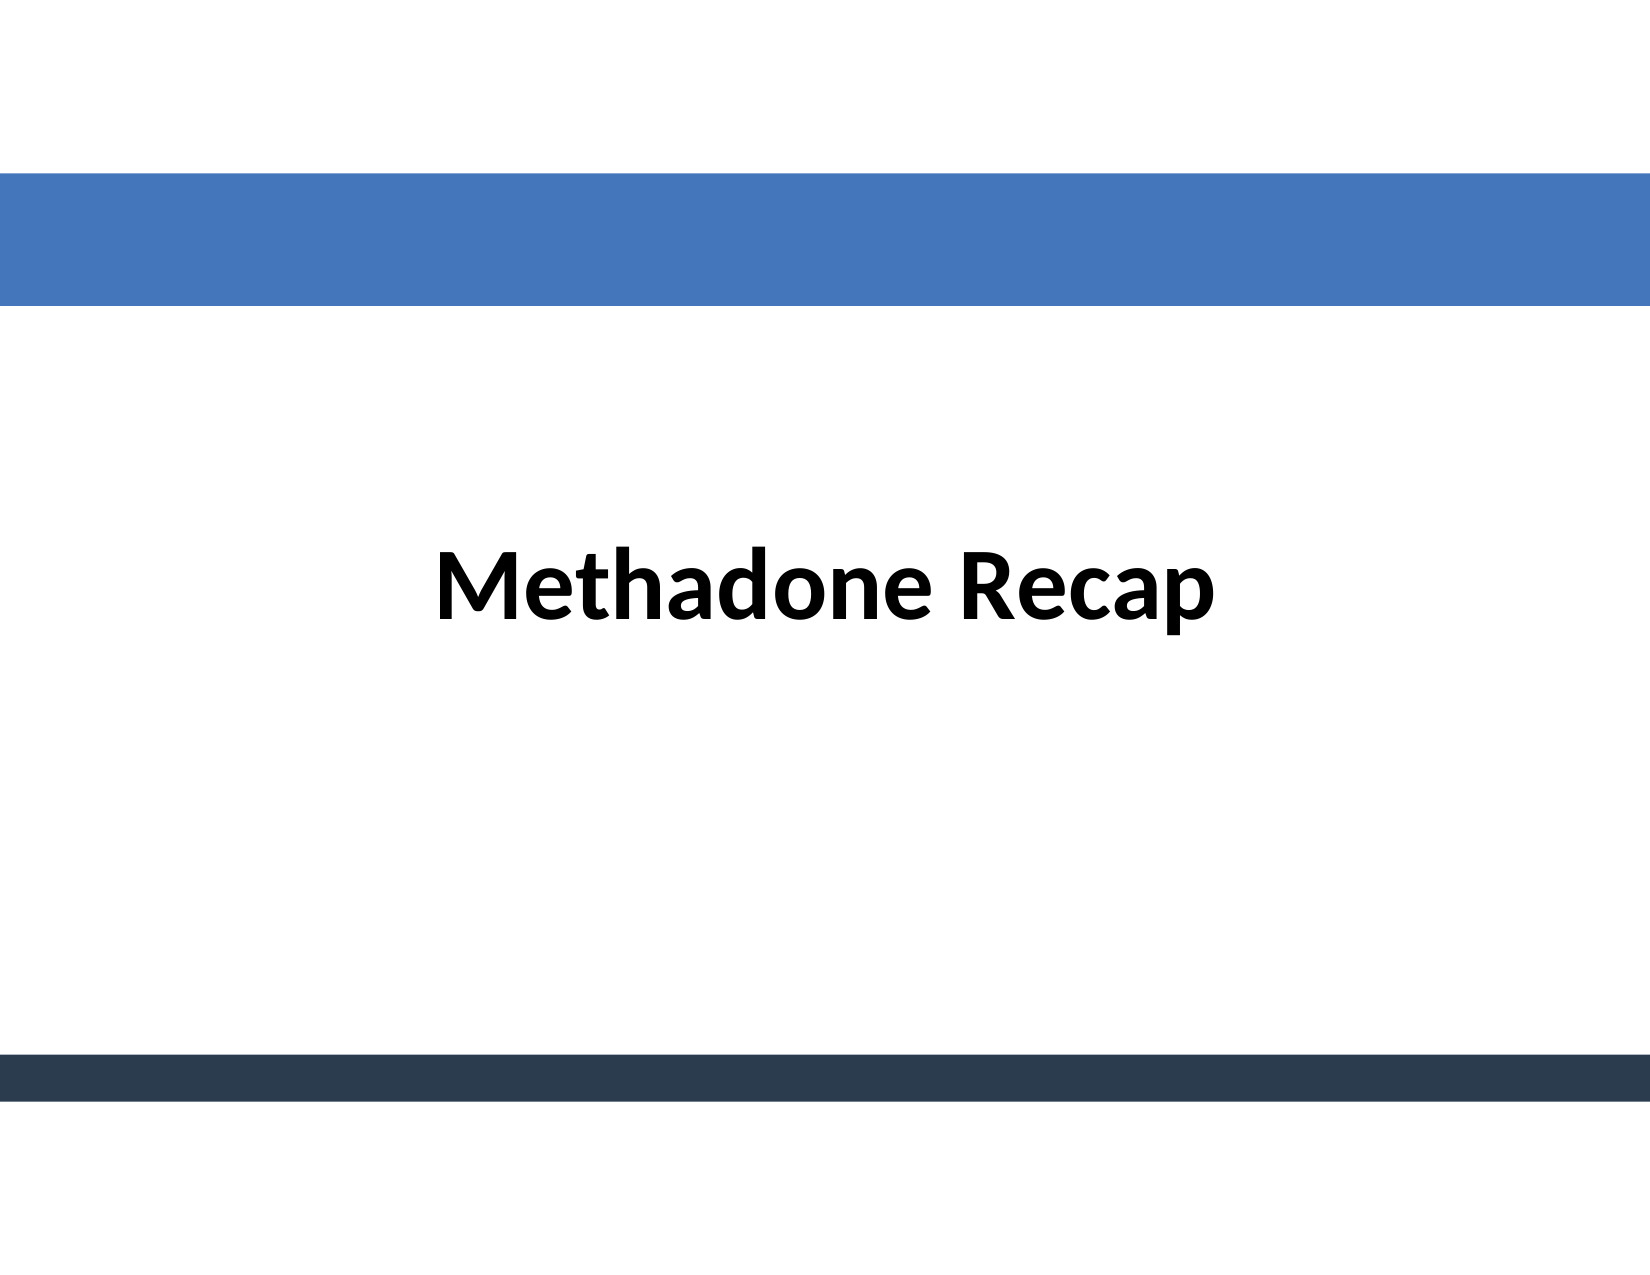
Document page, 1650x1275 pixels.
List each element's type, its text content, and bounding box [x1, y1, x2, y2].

subtitle Methadone Recap [99, 527, 1550, 643]
